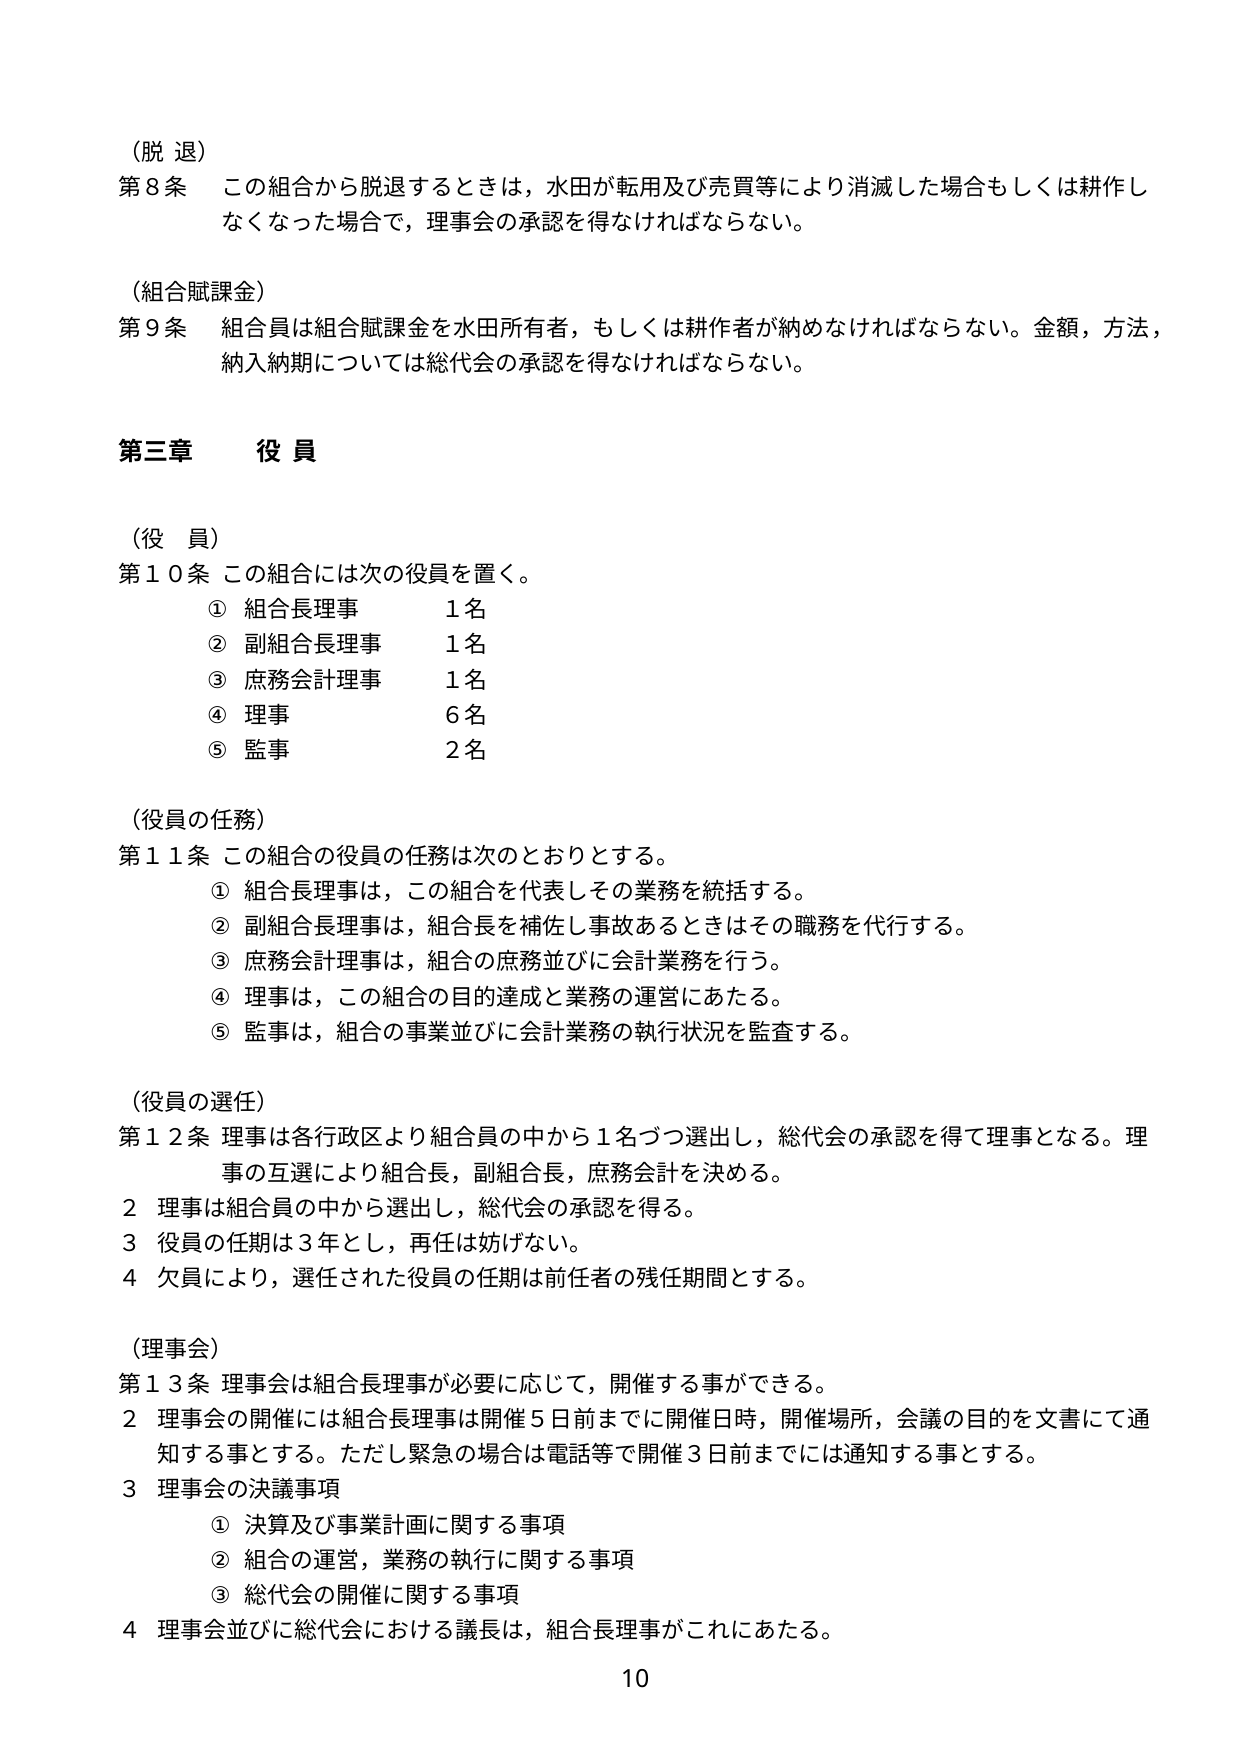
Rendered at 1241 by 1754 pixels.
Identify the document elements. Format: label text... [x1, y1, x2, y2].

list 組合長理事は，この組合を代表しその業務を統括する。 [210, 872, 1152, 907]
list 組合長理事 １名 [207, 590, 1152, 625]
list この組合の役員の任務は次のとおりとする。 [118, 837, 1152, 872]
list 副組合長理事 １名 [207, 625, 1152, 661]
text ４ 理事会並びに総代会における議長は，組合長理事がこれにあたる。 [118, 1611, 1152, 1646]
subtitle （役員の任務） [118, 801, 1152, 837]
subtitle 第三章 役 員 [118, 414, 1152, 484]
list 庶務会計理事 １名 [207, 661, 1152, 696]
subtitle （組合賦課金） [118, 273, 1152, 308]
list 決算及び事業計画に関する事項 [210, 1506, 1152, 1541]
list 理事は各行政区より組合員の中から１名づつ選出し，総代会の承認を得て理事となる。理事の互選により組合長，副組合長，庶務会計を決める。 [118, 1118, 1152, 1189]
list この組合から脱退するときは，水田が転用及び売買等により消滅した場合もしくは耕作しなくなった場合で，理事会の承認を得なければならない。 [118, 168, 1152, 238]
list この組合には次の役員を置く。 [118, 555, 1152, 590]
list 庶務会計理事は，組合の庶務並びに会計業務を行う。 [210, 942, 1152, 977]
subtitle （役員の選任） [118, 1083, 1152, 1118]
list 理事 ６名 [207, 696, 1152, 731]
list 理事は，この組合の目的達成と業務の運営にあたる。 [210, 977, 1152, 1013]
list 副組合長理事は，組合長を補佐し事故あるときはその職務を代行する。 [210, 907, 1152, 942]
text ２ 理事会の開催には組合長理事は開催５日前までに開催日時，開催場所，会議の目的を文書にて通知する事とする。ただし緊急の場合は電話等で開催３日前までには通知する事とする。 [118, 1400, 1152, 1470]
list 総代会の開催に関する事項 [210, 1576, 1152, 1611]
subtitle （脱 退） [118, 132, 1152, 168]
text ２ 理事は組合員の中から選出し，総代会の承認を得る。 [118, 1189, 1152, 1224]
list 理事会は組合長理事が必要に応じて，開催する事ができる。 [118, 1365, 1152, 1400]
list 組合の運営，業務の執行に関する事項 [210, 1541, 1152, 1576]
list 組合員は組合賦課金を水田所有者，もしくは耕作者が納めなければならない。金額，方法，納入納期については総代会の承認を得なければならない。 [118, 308, 1152, 379]
text ４ 欠員により，選任された役員の任期は前任者の残任期間とする。 [118, 1259, 1152, 1294]
text ３ 理事会の決議事項 [118, 1470, 1152, 1506]
subtitle （理事会） [118, 1329, 1152, 1365]
list 監事 ２名 [207, 731, 1152, 766]
subtitle （役 員） [118, 520, 1152, 555]
list 監事は，組合の事業並びに会計業務の執行状況を監査する。 [210, 1013, 1152, 1048]
text ３ 役員の任期は３年とし，再任は妨げない。 [118, 1224, 1152, 1259]
